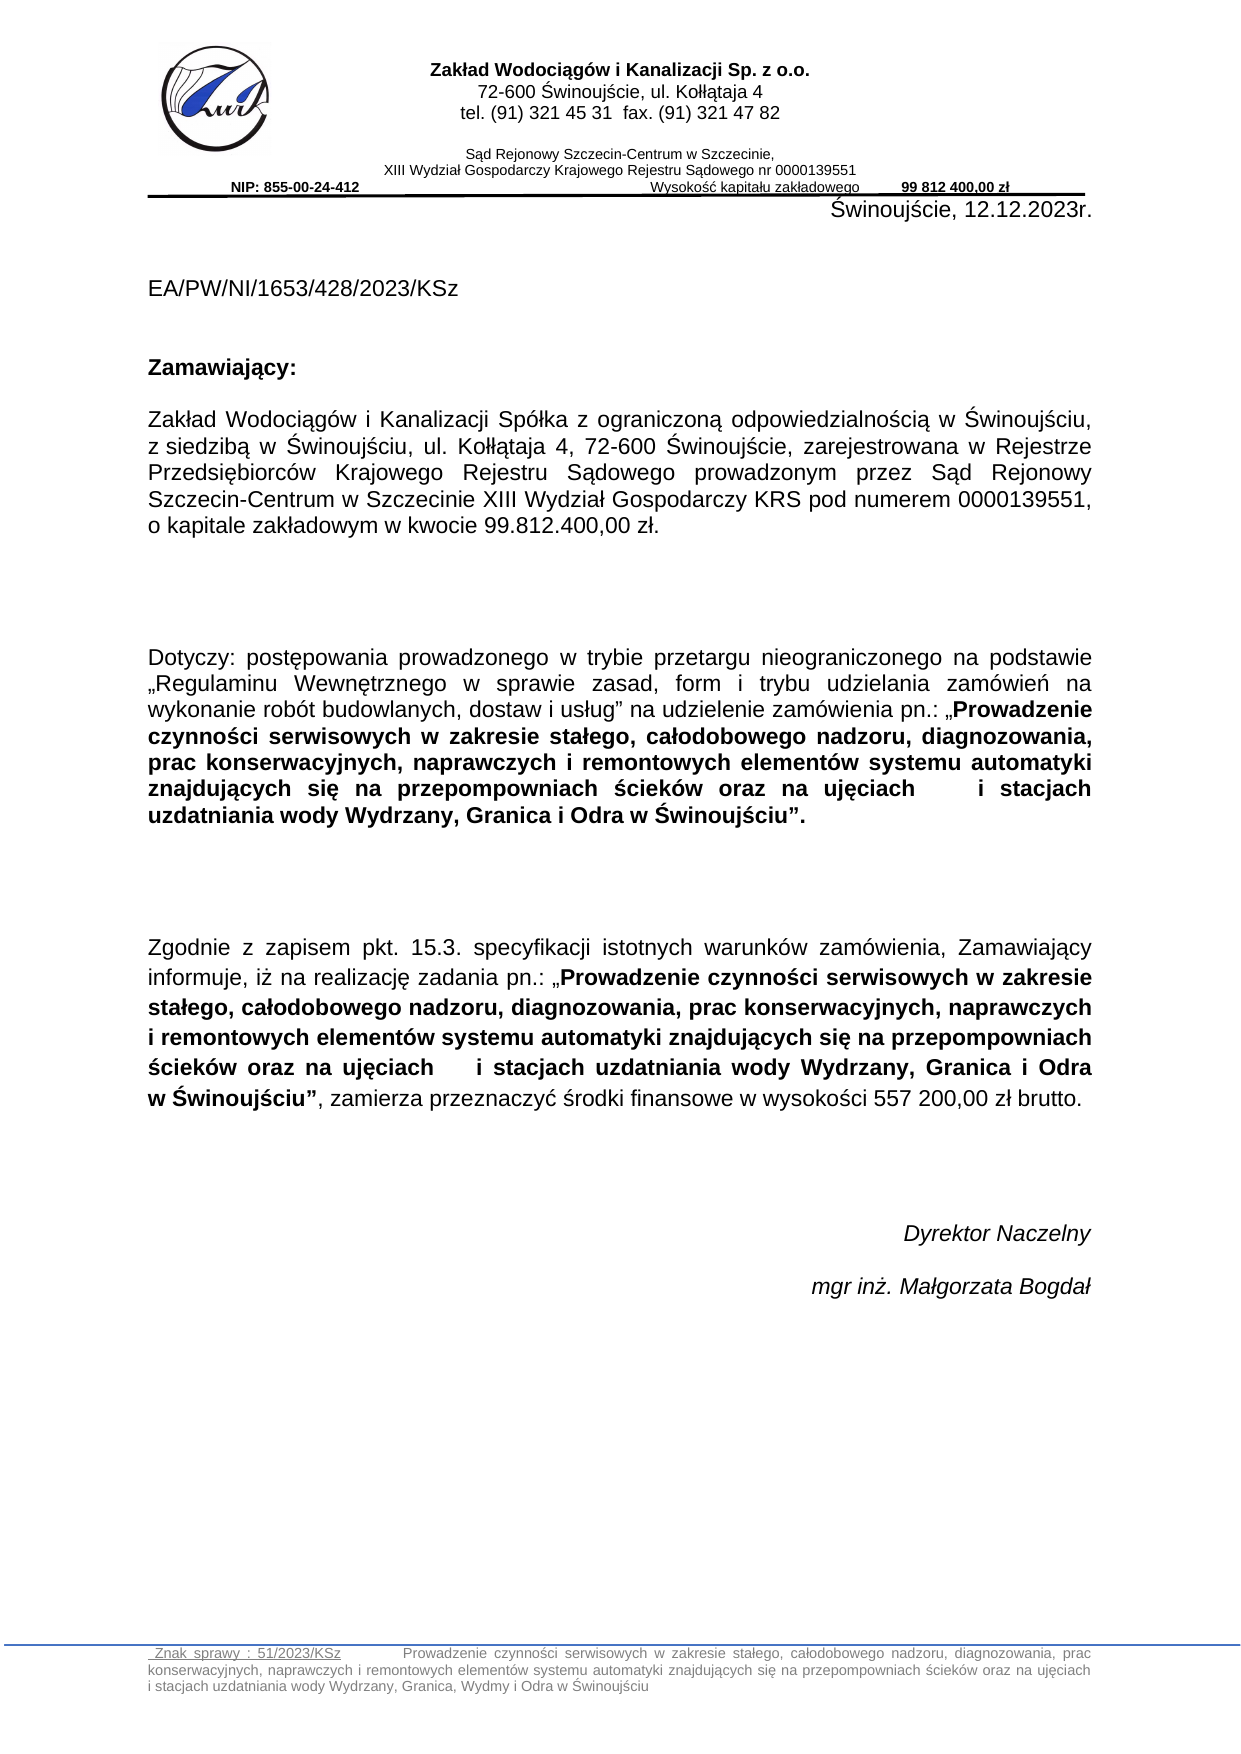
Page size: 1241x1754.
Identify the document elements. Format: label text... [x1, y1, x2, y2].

text Dyrektor Naczelny [148, 1220, 1092, 1247]
text Zgodnie z zapisem pkt. 15.3. specyfikacji istotnych warunków zamówienia, Zamawiający informuje, iż na realizację zadania pn.: „Prowadzenie czynności serwisowych w zakresie stałego, całodobowego nadzoru, diagnozowania, prac konserwacyjnych, naprawczych i remontowych elementów systemu automatyki znajdujących się na przepompowniach ścieków oraz na ujęciach i stacjach uzdatniania wody Wydrzany, Granica i Odra w Świnoujściu”, zamierza przeznaczyć środki finansowe w wysokości 557 200,00 zł brutto. [148, 933, 1092, 1111]
text EA/PW/NI/1653/428/2023/KSz [148, 275, 1092, 301]
text Świnoujście, 12.12.2023r. [148, 196, 1092, 222]
picture [158, 42, 272, 156]
text mgr inż. Małgorzata Bogdał [148, 1247, 1092, 1299]
text Zamawiający: [148, 354, 1092, 380]
text Dotyczy: postępowania prowadzonego w trybie przetargu nieograniczonego na podstawie „Regulaminu Wewnętrznego w sprawie zasad, form i trybu udzielania zamówień na wykonanie robót budowlanych, dostaw i usług” na udzielenie zamówienia pn.: „Prowadzenie czynności serwisowych w zakresie stałego, całodobowego nadzoru, diagnozowania, prac konserwacyjnych, naprawczych i remontowych elementów systemu automatyki znajdujących się na przepompowniach ścieków oraz na ujęciach i stacjach uzdatniania wody Wydrzany, Granica i Odra w Świnoujściu”. [148, 644, 1092, 828]
text Zakład Wodociągów i Kanalizacji Spółka z ograniczoną odpowiedzialnością w Świnoujściu, z siedzibą w Świnoujściu, ul. Kołłątaja 4, 72-600 Świnoujście, zarejestrowana w Rejestrze Przedsiębiorców Krajowego Rejestru Sądowego prowadzonym przez Sąd Rejonowy Szczecin-Centrum w Szczecinie XIII Wydział Gospodarczy KRS pod numerem 0000139551, o kapitale zakładowym w kwocie 99.812.400,00 zł. [148, 406, 1092, 538]
